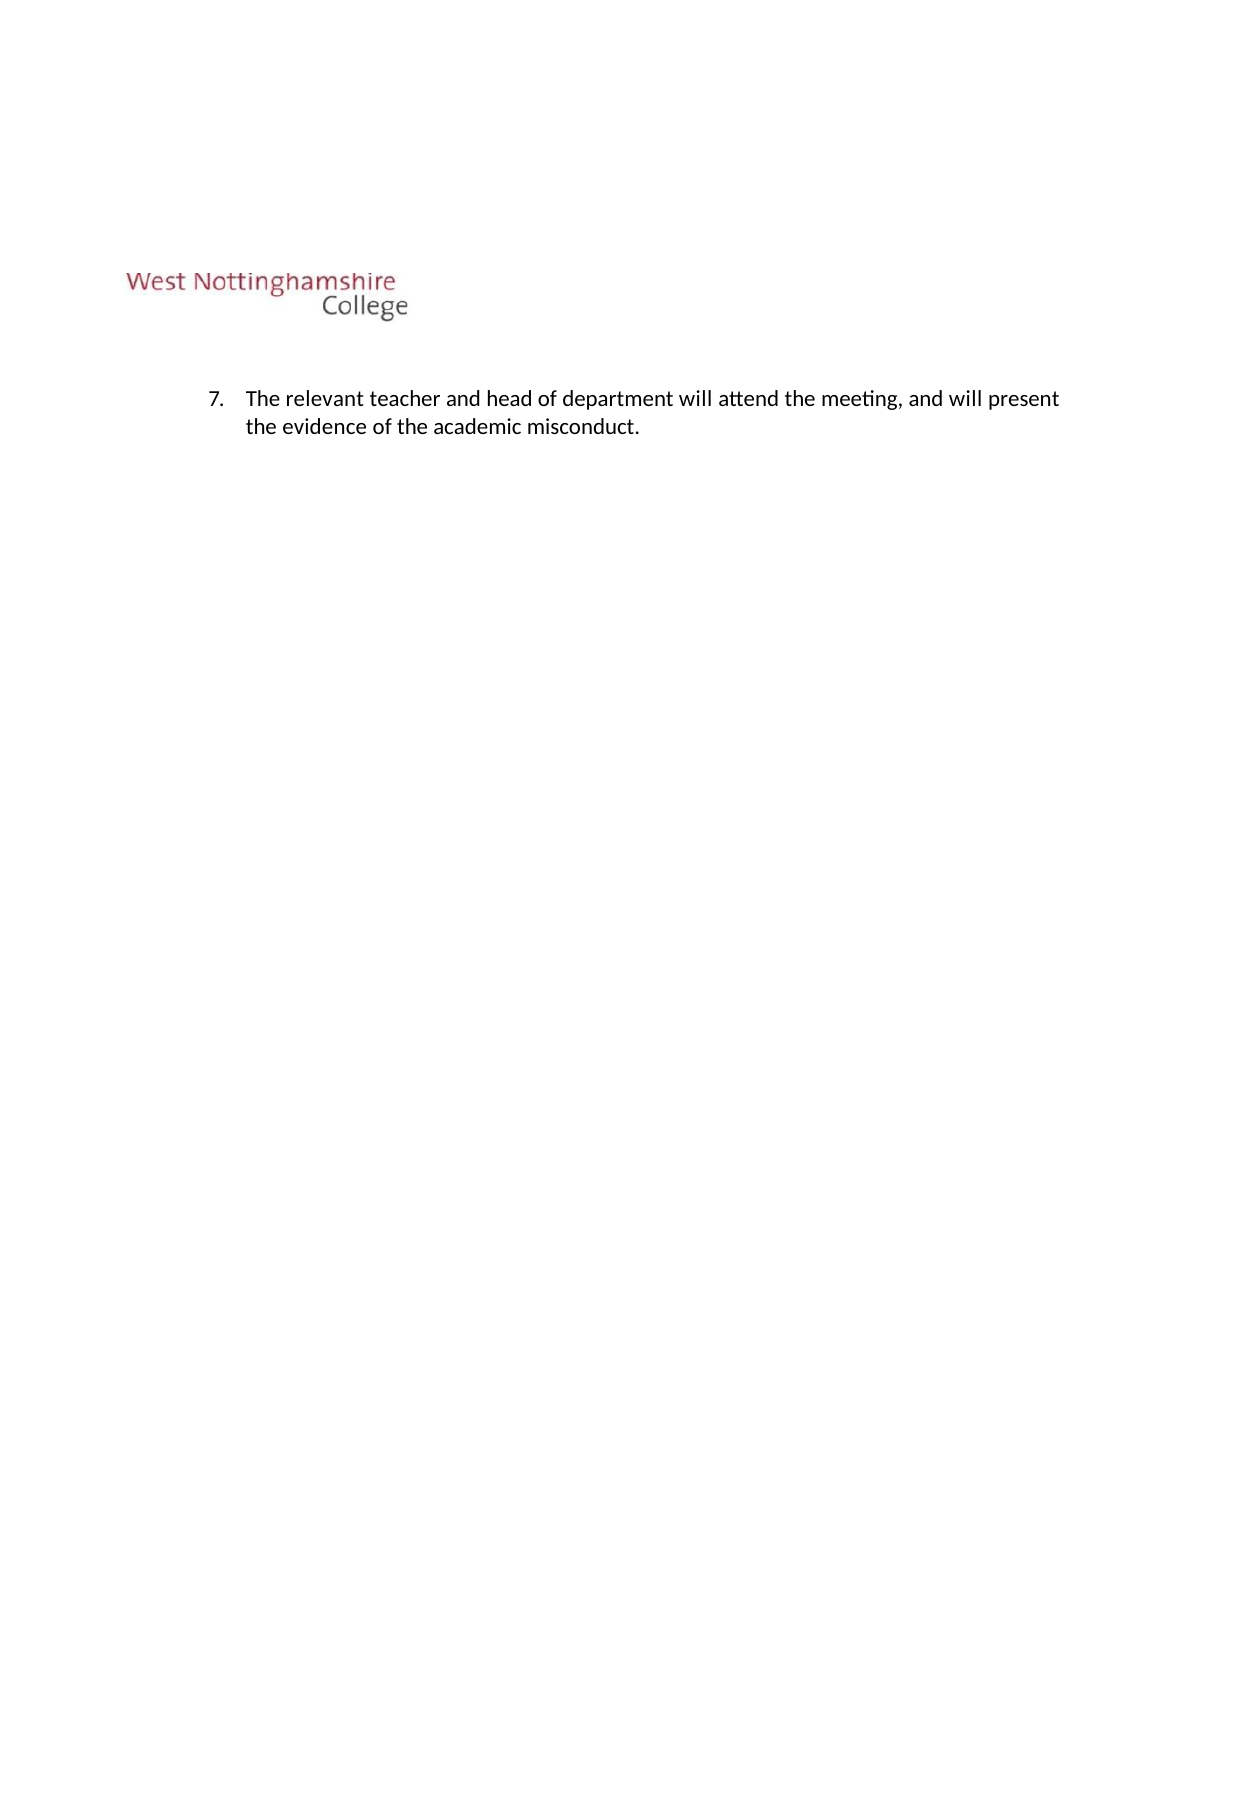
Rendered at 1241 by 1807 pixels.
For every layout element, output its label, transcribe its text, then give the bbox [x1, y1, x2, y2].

picture [120, 273, 413, 324]
list The relevant teacher and head of department will attend the meeting, and will present the evidence of the academic misconduct. [208, 384, 1094, 440]
